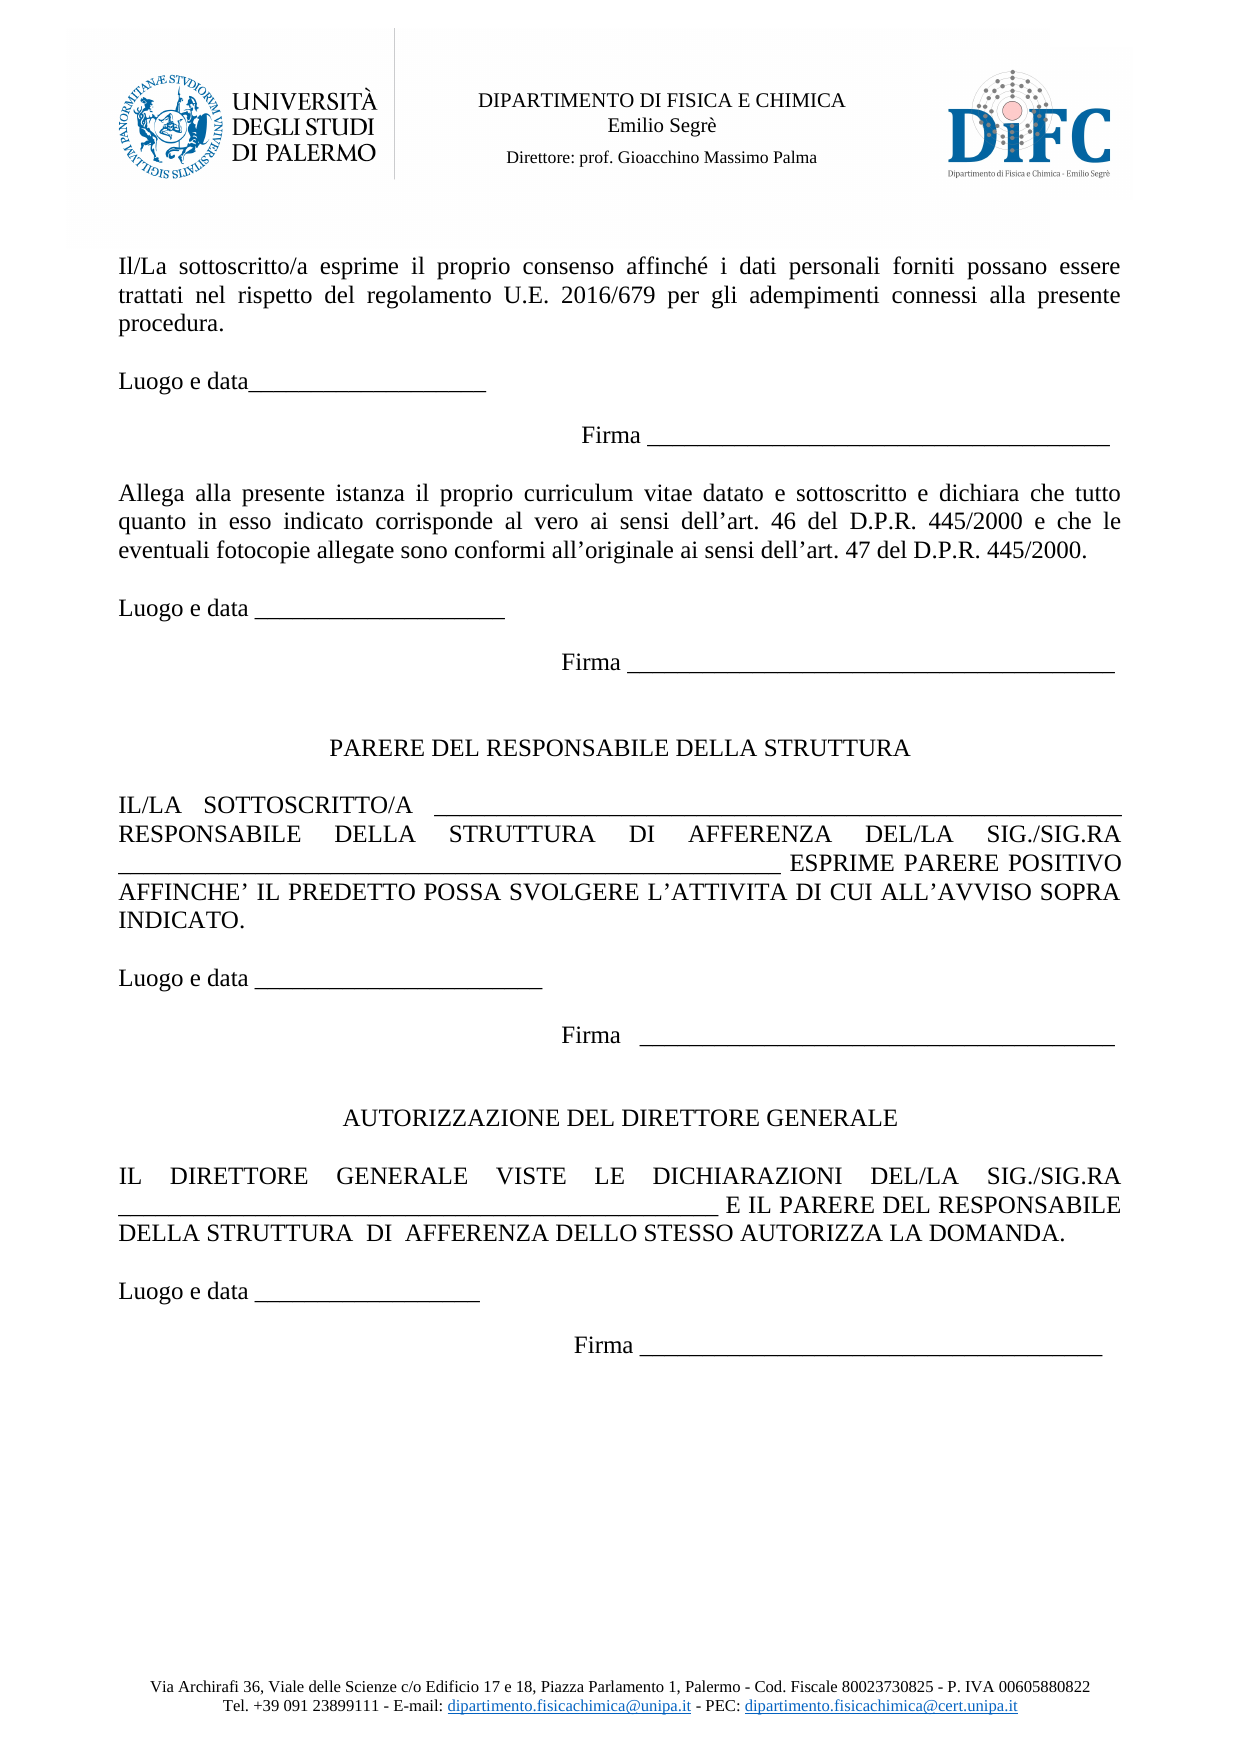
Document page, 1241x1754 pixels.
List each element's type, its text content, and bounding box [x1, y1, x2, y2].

text Il/La sottoscritto/a esprime il proprio consenso affinché i dati personali forniti possano essere trattati nel rispetto del regolamento U.E. 2016/679 per gli adempimenti connessi alla presente procedura. [118, 251, 1122, 337]
text IL/LA SOTTOSCRITTO/A _______________________________________________________ RESPONSABILE DELLA STRUTTURA DI AFFERENZA DEL/LA SIG./SIG.RA _____________________________________________________ ESPRIME PARERE POSITIVO AFFINCHE’ IL PREDETTO POSSA SVOLGERE L’ATTIVITA DI CUI ALL’AVVISO SOPRA INDICATO. [118, 791, 1122, 934]
text IL DIRETTORE GENERALE VISTE LE DICHIARAZIONI DEL/LA SIG./SIG.RA ________________________________________________ E IL PARERE DEL RESPONSABILE DELLA STRUTTURA DI AFFERENZA DELLO STESSO AUTORIZZA LA DOMANDA. [118, 1161, 1122, 1247]
text Firma _____________________________________ [118, 1330, 1122, 1359]
text Luogo e data___________________ [118, 366, 1122, 395]
text Allega alla presente istanza il proprio curriculum vitae datato e sottoscritto e dichiara che tutto quanto in esso indicato corrisponde al vero ai sensi dell’art. 46 del D.P.R. 445/2000 e che le eventuali fotocopie allegate sono conformi all’originale ai sensi dell’art. 47 del D.P.R. 445/2000. [118, 478, 1122, 564]
text AUTORIZZAZIONE DEL DIRETTORE GENERALE [118, 1103, 1122, 1132]
text Luogo e data ____________________ [118, 593, 1122, 621]
text Firma _______________________________________ [118, 621, 1122, 676]
text PARERE DEL RESPONSABILE DELLA STRUTTURA [118, 733, 1122, 762]
text Luogo e data __________________ [118, 1276, 1122, 1305]
text Luogo e data _______________________ [118, 963, 1122, 1021]
text Firma _____________________________________ [118, 395, 1122, 449]
text Firma ______________________________________ [118, 1021, 1122, 1049]
picture [66, 28, 1133, 249]
